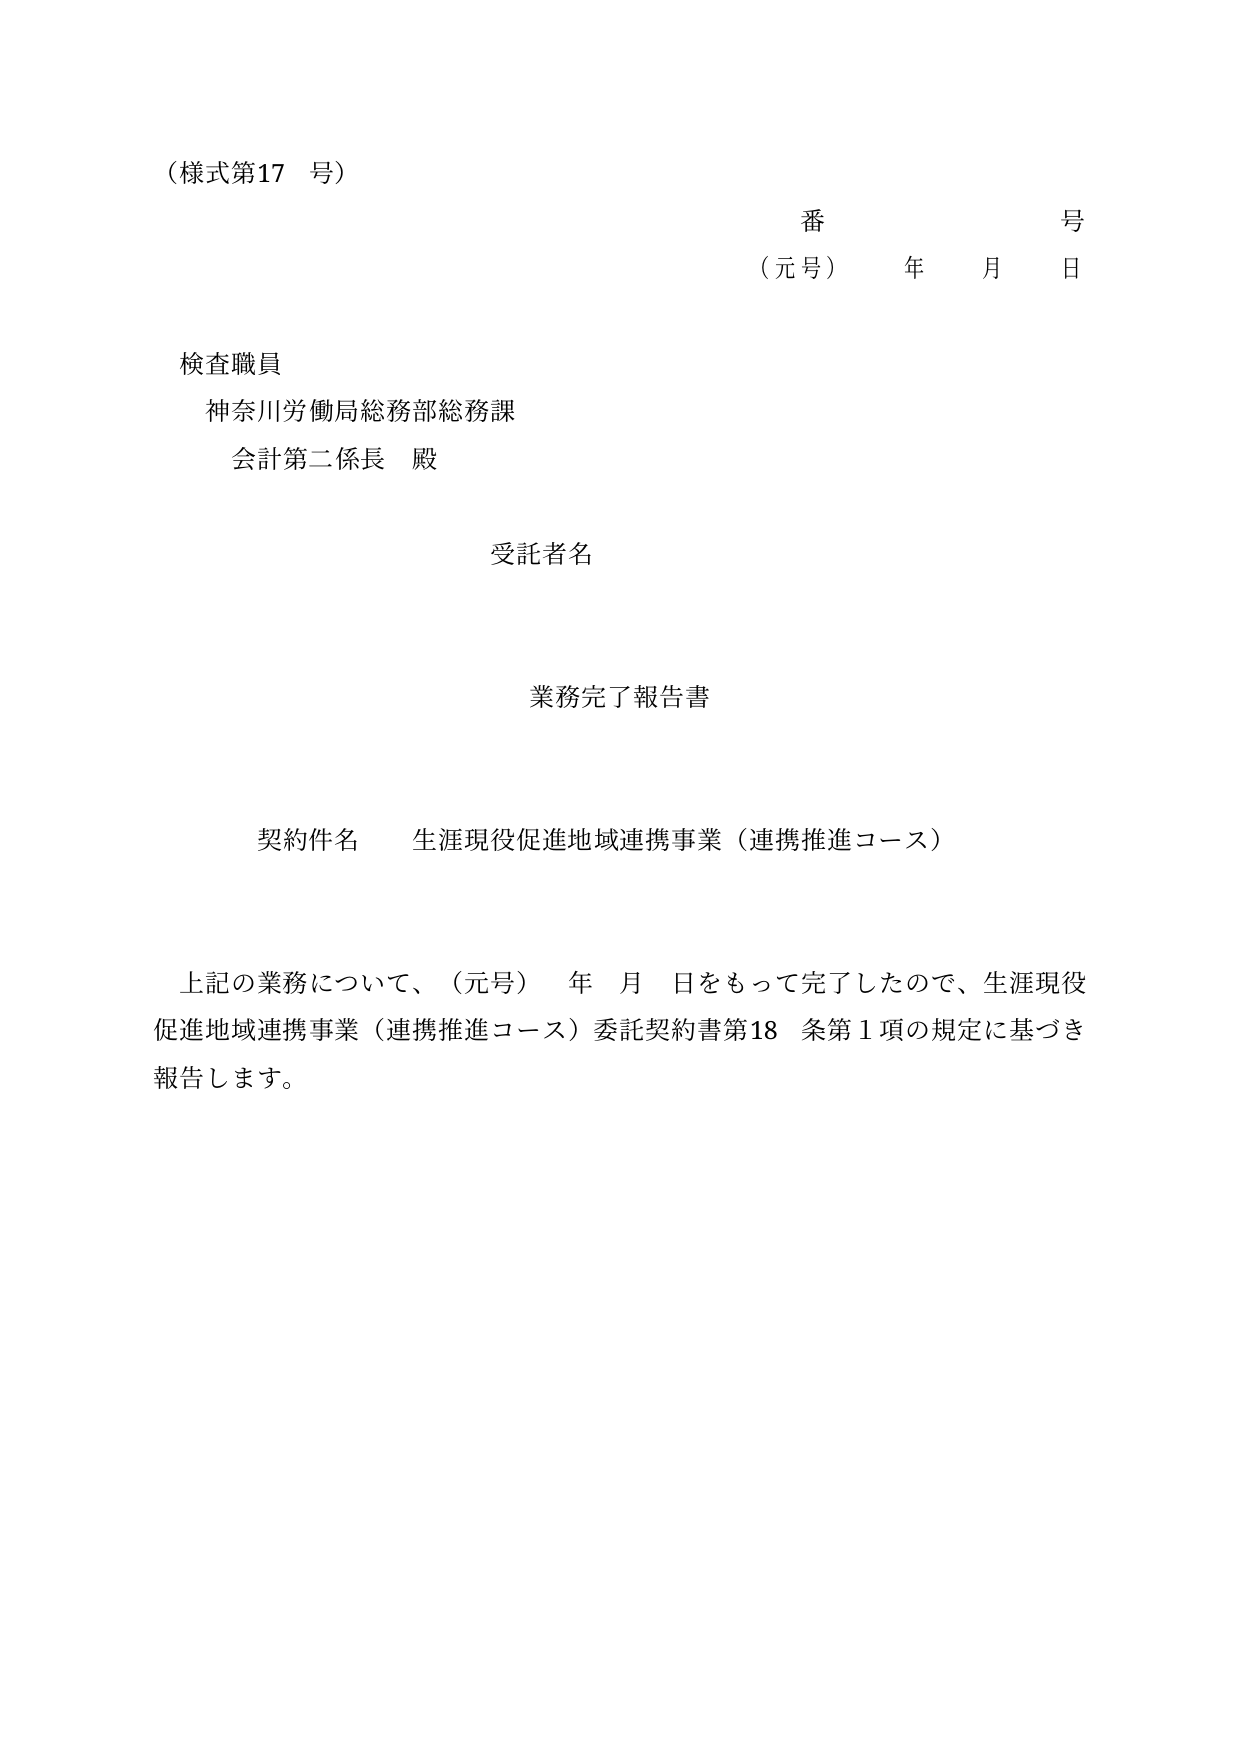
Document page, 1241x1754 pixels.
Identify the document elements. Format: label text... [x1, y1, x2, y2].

text 検査職員 [153, 338, 1087, 386]
text 契約件名 生涯現役促進地域連携事業（連携推進コース） [153, 814, 1087, 862]
text （様式第17号） [153, 148, 1087, 196]
text 神奈川労働局総務部総務課 [153, 386, 1087, 434]
text （元号） 年 月 日 [153, 243, 1087, 291]
text 番 号 [153, 196, 1087, 243]
text 上記の業務について、（元号） 年 月 日をもって完了したので、生涯現役促進地域連携事業（連携推進コース）委託契約書第18条第１項の規定に基づき報告します。 [153, 957, 1087, 1100]
text 会計第二係長 殿 [153, 434, 1087, 481]
text 業務完了報告書 [153, 672, 1087, 719]
text 受託者名 [153, 529, 1087, 577]
